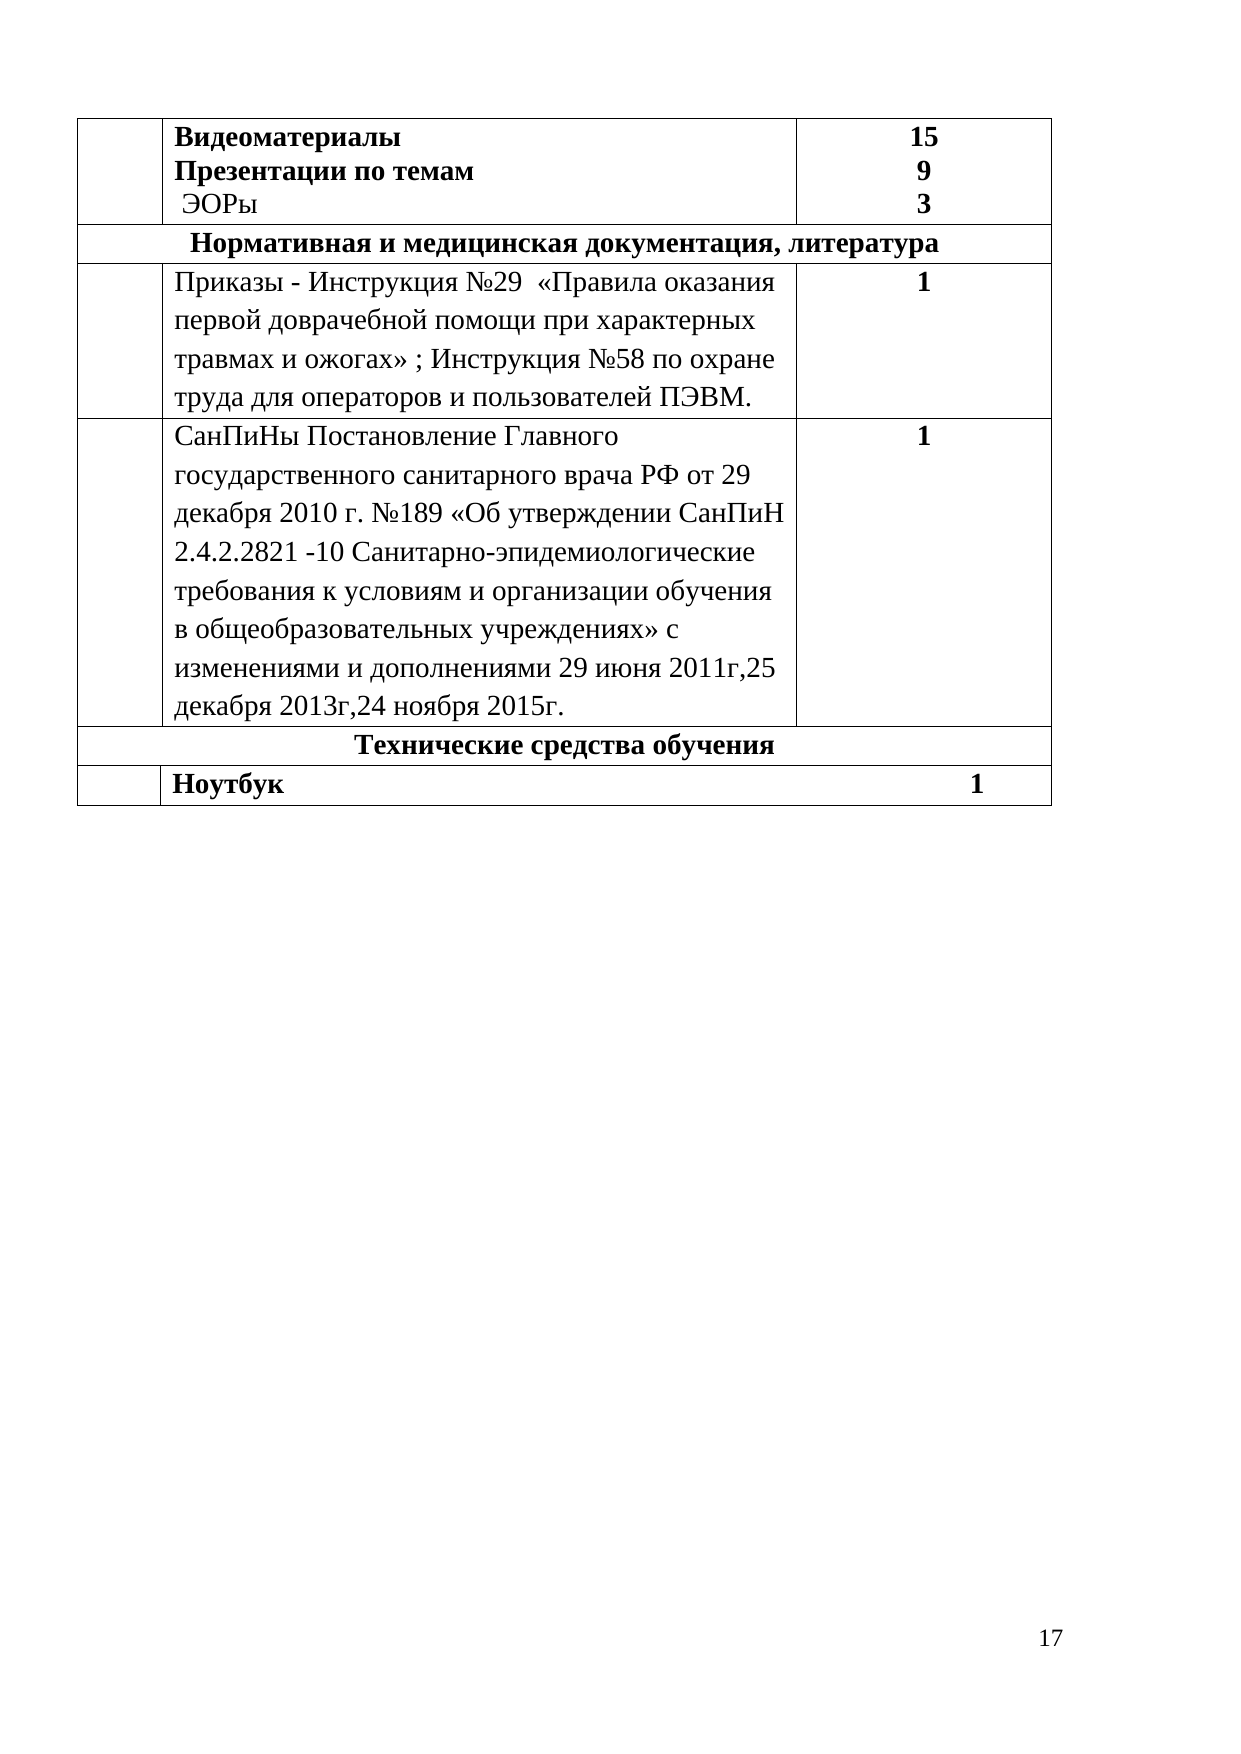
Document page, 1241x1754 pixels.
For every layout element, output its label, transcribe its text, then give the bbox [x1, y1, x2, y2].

table_cell Технические средства обучения [78, 727, 1051, 765]
table_cell Нормативная и медицинская документация, литература [78, 225, 1051, 263]
table_cell [78, 264, 162, 417]
table_cell 1 [797, 264, 1051, 417]
table_cell [78, 119, 162, 224]
table_cell Видеоматериалы Презентации по темам ЭОРы [163, 119, 796, 224]
table_cell [78, 419, 162, 726]
table_cell [78, 766, 160, 804]
table_cell 1 [797, 419, 1051, 726]
table_cell Приказы - Инструкция №29 «Правила оказания первой доврачебной помощи при характерных травмах и ожогах» ; Инструкция №58 по охране труда для операторов и пользователей ПЭВМ. [163, 264, 796, 417]
table_cell СанПиНы Постановление Главного государственного санитарного врача РФ от 29 декабря 2010 г. №189 «Об утверждении СанПиН 2.4.2.2821 -10 Санитарно-эпидемиологические требования к условиям и организации обучения в общеобразовательных учреждениях» с изменениями и дополнениями 29 июня 2011г,25 декабря 2013г,24 ноября 2015г. [163, 419, 796, 726]
table_cell Ноутбук 1 [161, 766, 1051, 804]
table_cell 15 9 3 [797, 119, 1051, 224]
